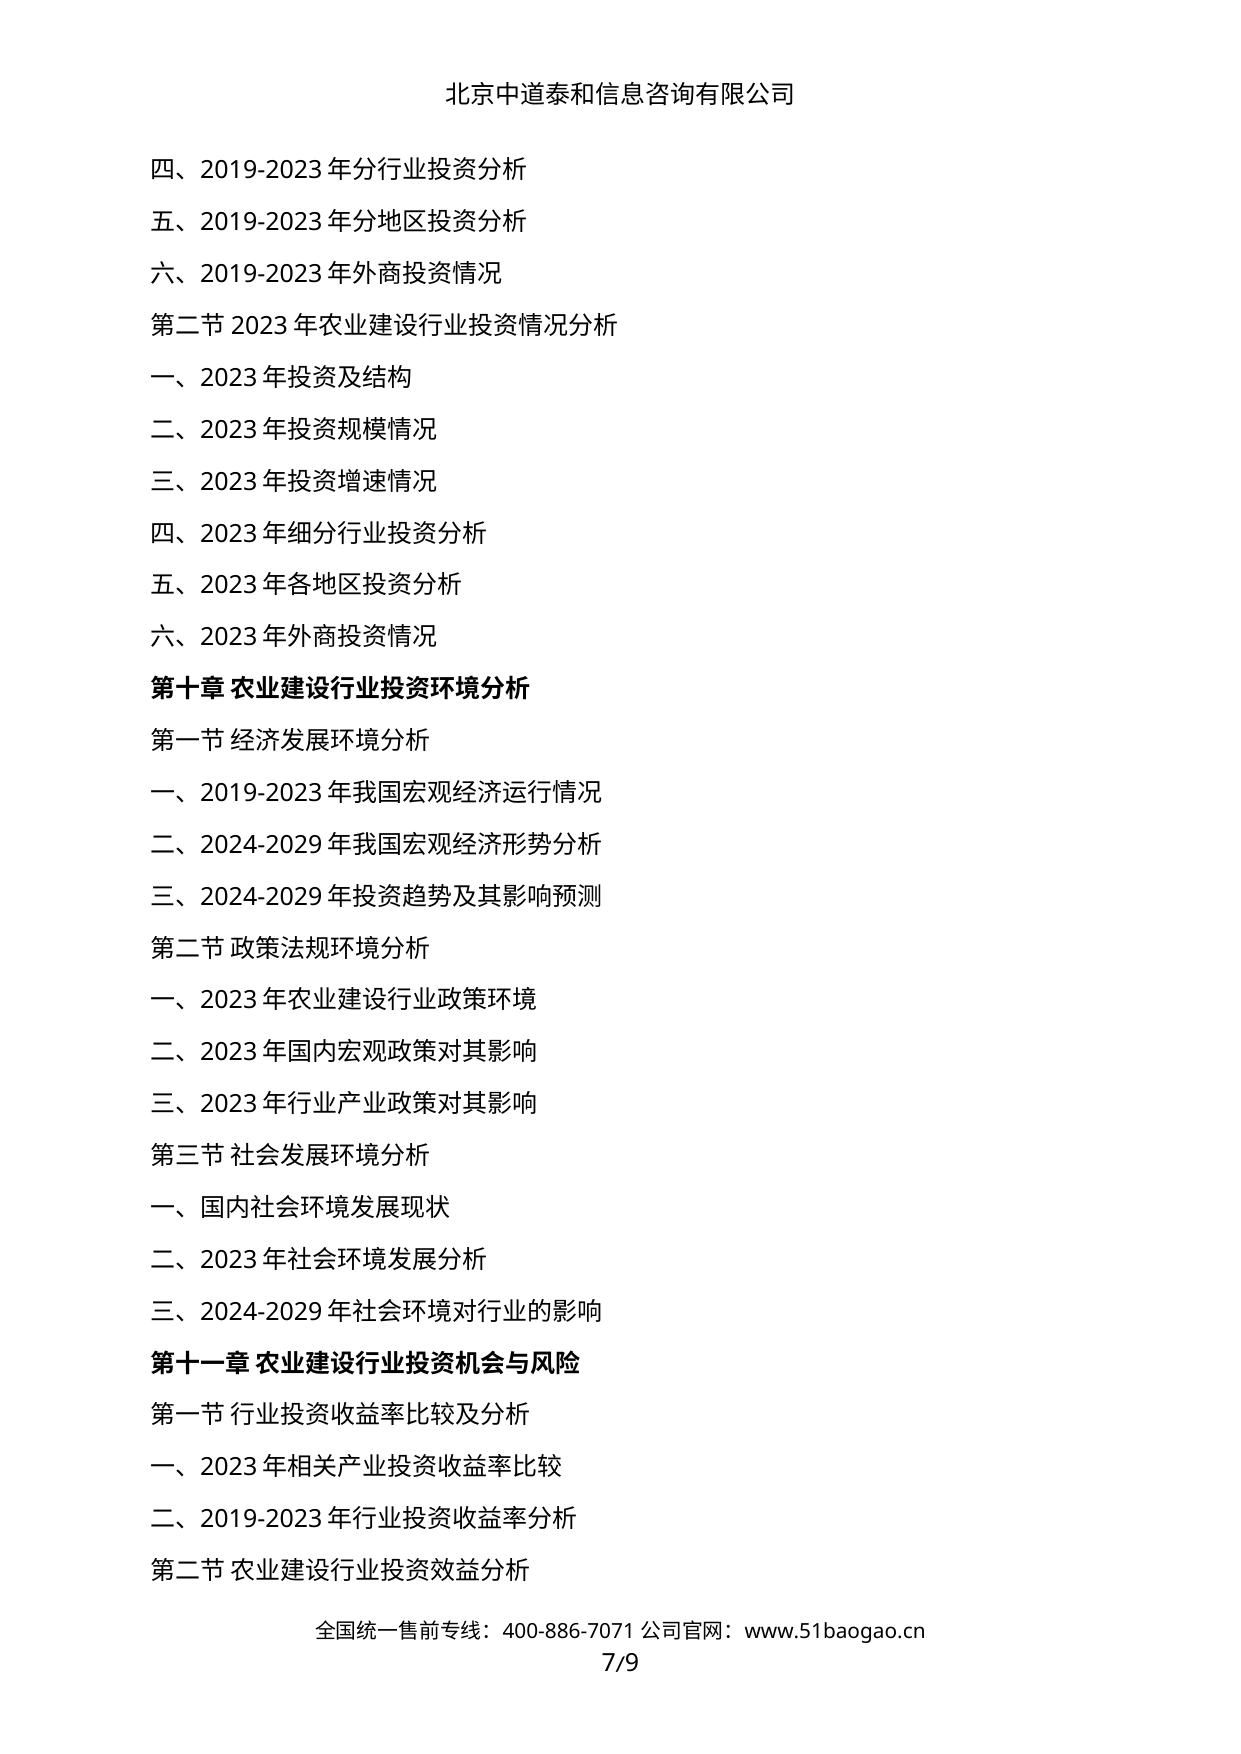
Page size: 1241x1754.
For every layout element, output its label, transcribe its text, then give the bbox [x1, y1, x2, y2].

text 第一节 行业投资收益率比较及分析 [150, 1395, 1090, 1431]
text 六、2019-2023年外商投资情况 [150, 254, 1090, 290]
text 二、2024-2029年我国宏观经济形势分析 [150, 824, 1090, 861]
text 第二节 政策法规环境分析 [150, 928, 1090, 964]
text 第十一章 农业建设行业投资机会与风险 [150, 1343, 1090, 1379]
text 二、2023年社会环境发展分析 [150, 1239, 1090, 1276]
text 第三节 社会发展环境分析 [150, 1136, 1090, 1172]
text 第一节 经济发展环境分析 [150, 721, 1090, 757]
text 一、2023年相关产业投资收益率比较 [150, 1447, 1090, 1483]
text 一、2019-2023年我国宏观经济运行情况 [150, 772, 1090, 809]
text 第二节 2023年农业建设行业投资情况分析 [150, 306, 1090, 342]
text 四、2023年细分行业投资分析 [150, 513, 1090, 549]
text 五、2023年各地区投资分析 [150, 565, 1090, 601]
text 四、2019-2023年分行业投资分析 [150, 150, 1090, 186]
text 第二节 农业建设行业投资效益分析 [150, 1551, 1090, 1587]
text 二、2019-2023年行业投资收益率分析 [150, 1499, 1090, 1535]
text 一、2023年投资及结构 [150, 357, 1090, 394]
text 第十章 农业建设行业投资环境分析 [150, 669, 1090, 705]
text 一、2023年农业建设行业政策环境 [150, 980, 1090, 1016]
text 三、2024-2029年社会环境对行业的影响 [150, 1291, 1090, 1327]
text 三、2023年行业产业政策对其影响 [150, 1084, 1090, 1120]
text 二、2023年国内宏观政策对其影响 [150, 1032, 1090, 1068]
text 三、2024-2029年投资趋势及其影响预测 [150, 876, 1090, 912]
text 一、国内社会环境发展现状 [150, 1187, 1090, 1224]
text 三、2023年投资增速情况 [150, 461, 1090, 497]
text 六、2023年外商投资情况 [150, 617, 1090, 653]
text 二、2023年投资规模情况 [150, 409, 1090, 446]
text 五、2019-2023年分地区投资分析 [150, 202, 1090, 238]
